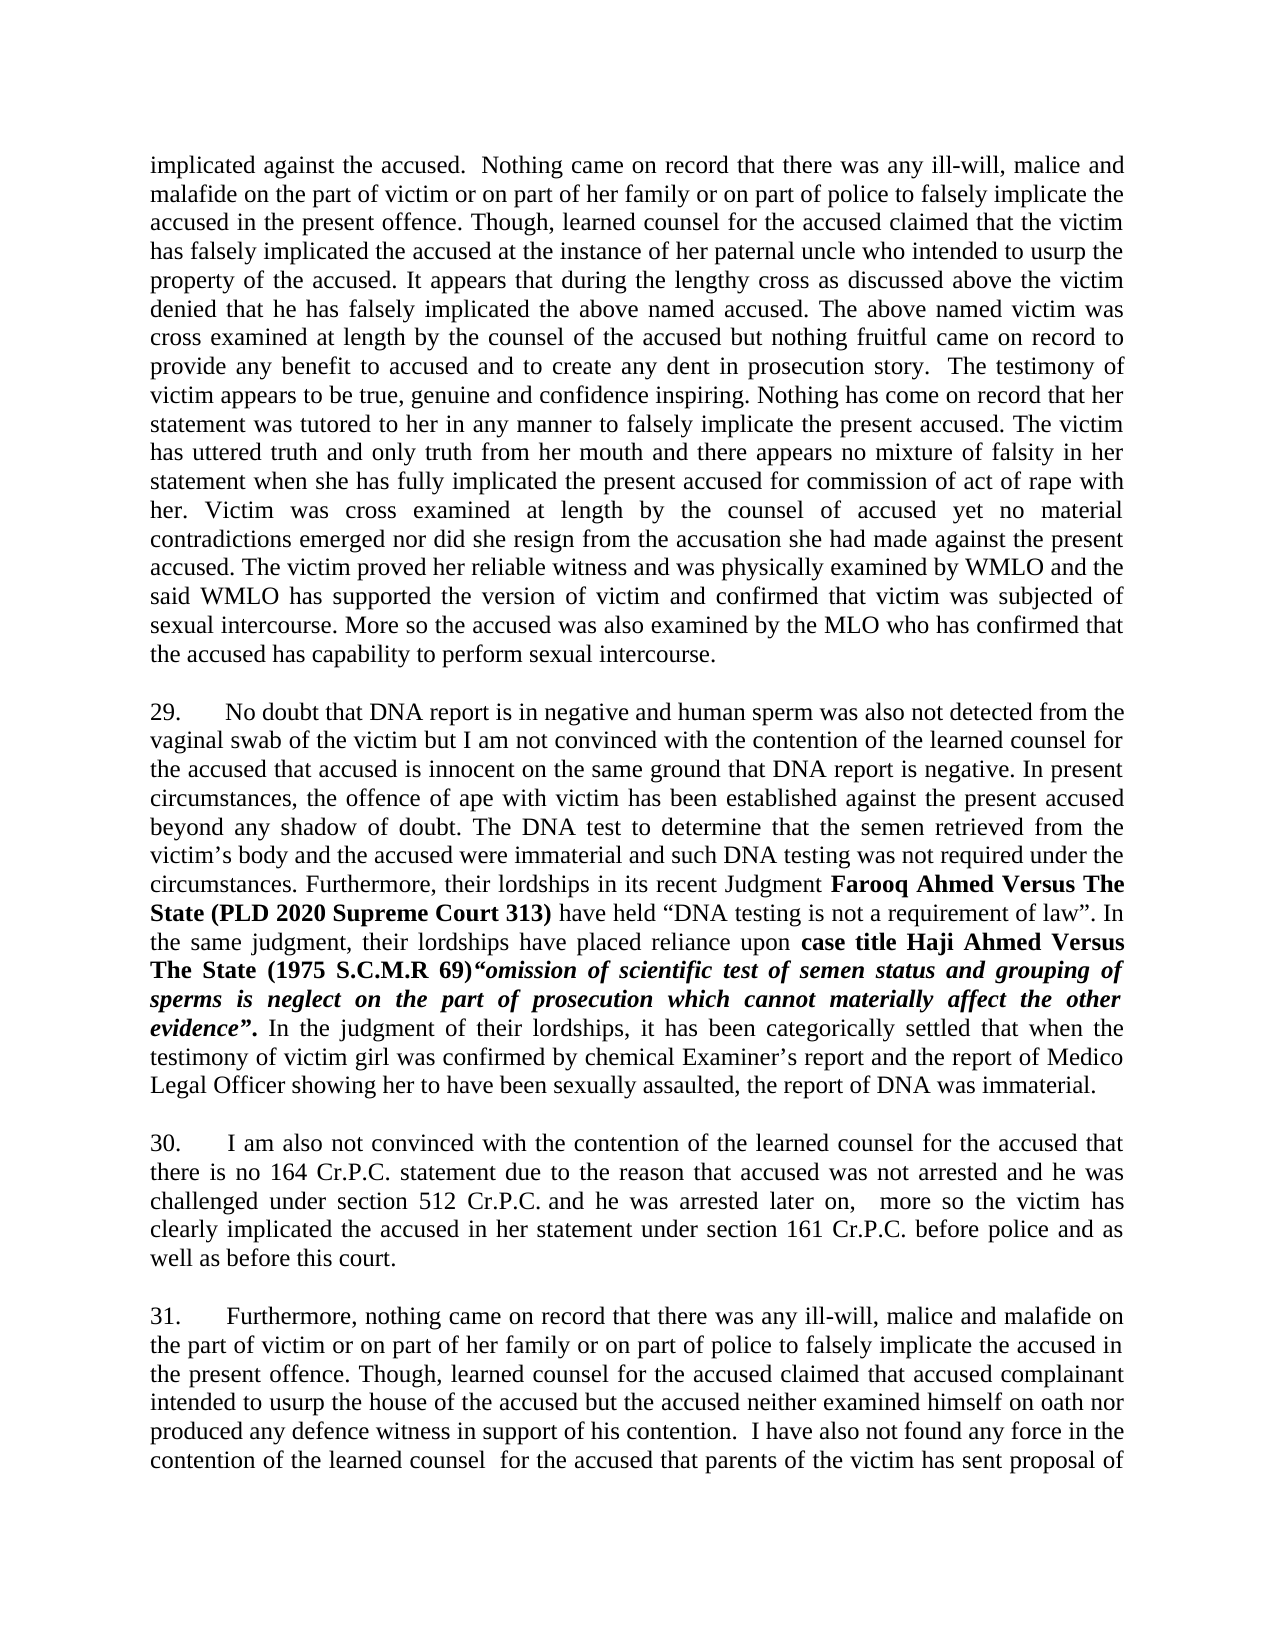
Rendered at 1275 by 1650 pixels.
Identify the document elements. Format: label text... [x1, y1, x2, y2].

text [150, 150, 1125, 667]
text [150, 1301, 1125, 1474]
text 30. I am also not convinced with the contention of the learned counsel for the accused that there is no 164 Cr.P.C. statement due to the reason that accused was not arrested and he was challenged under section 512 Cr.P.C. and he was arrested later on, more so the victim has clearly implicated the accused in her statement under section 161 Cr.P.C. before police and as well as before this court. [150, 1128, 1125, 1272]
text 29. No doubt that DNA report is in negative and human sperm was also not detected from the vaginal swab of the victim but I am not convinced with the contention of the learned counsel for the accused that accused is innocent on the same ground that DNA report is negative. In present circumstances, the offence of ape with victim has been established against the present accused beyond any shadow of doubt. The DNA test to determine that the semen retrieved from the victim’s body and the accused were immaterial and such DNA testing was not required under the circumstances. Furthermore, their lordships in its recent Judgment Farooq Ahmed Versus The State (PLD 2020 Supreme Court 313) have held “DNA testing is not a requirement of law”. In the same judgment, their lordships have placed reliance upon case title Haji Ahmed Versus The State (1975 S.C.M.R 69)“omission of scientific test of semen status and grouping of sperms is neglect on the part of prosecution which cannot materially affect the other evidence”. In the judgment of their lordships, it has been categorically settled that when the testimony of victim girl was confirmed by chemical Examiner’s report and the report of Medico Legal Officer showing her to have been sexually assaulted, the report of DNA was immaterial. [150, 697, 1125, 1099]
